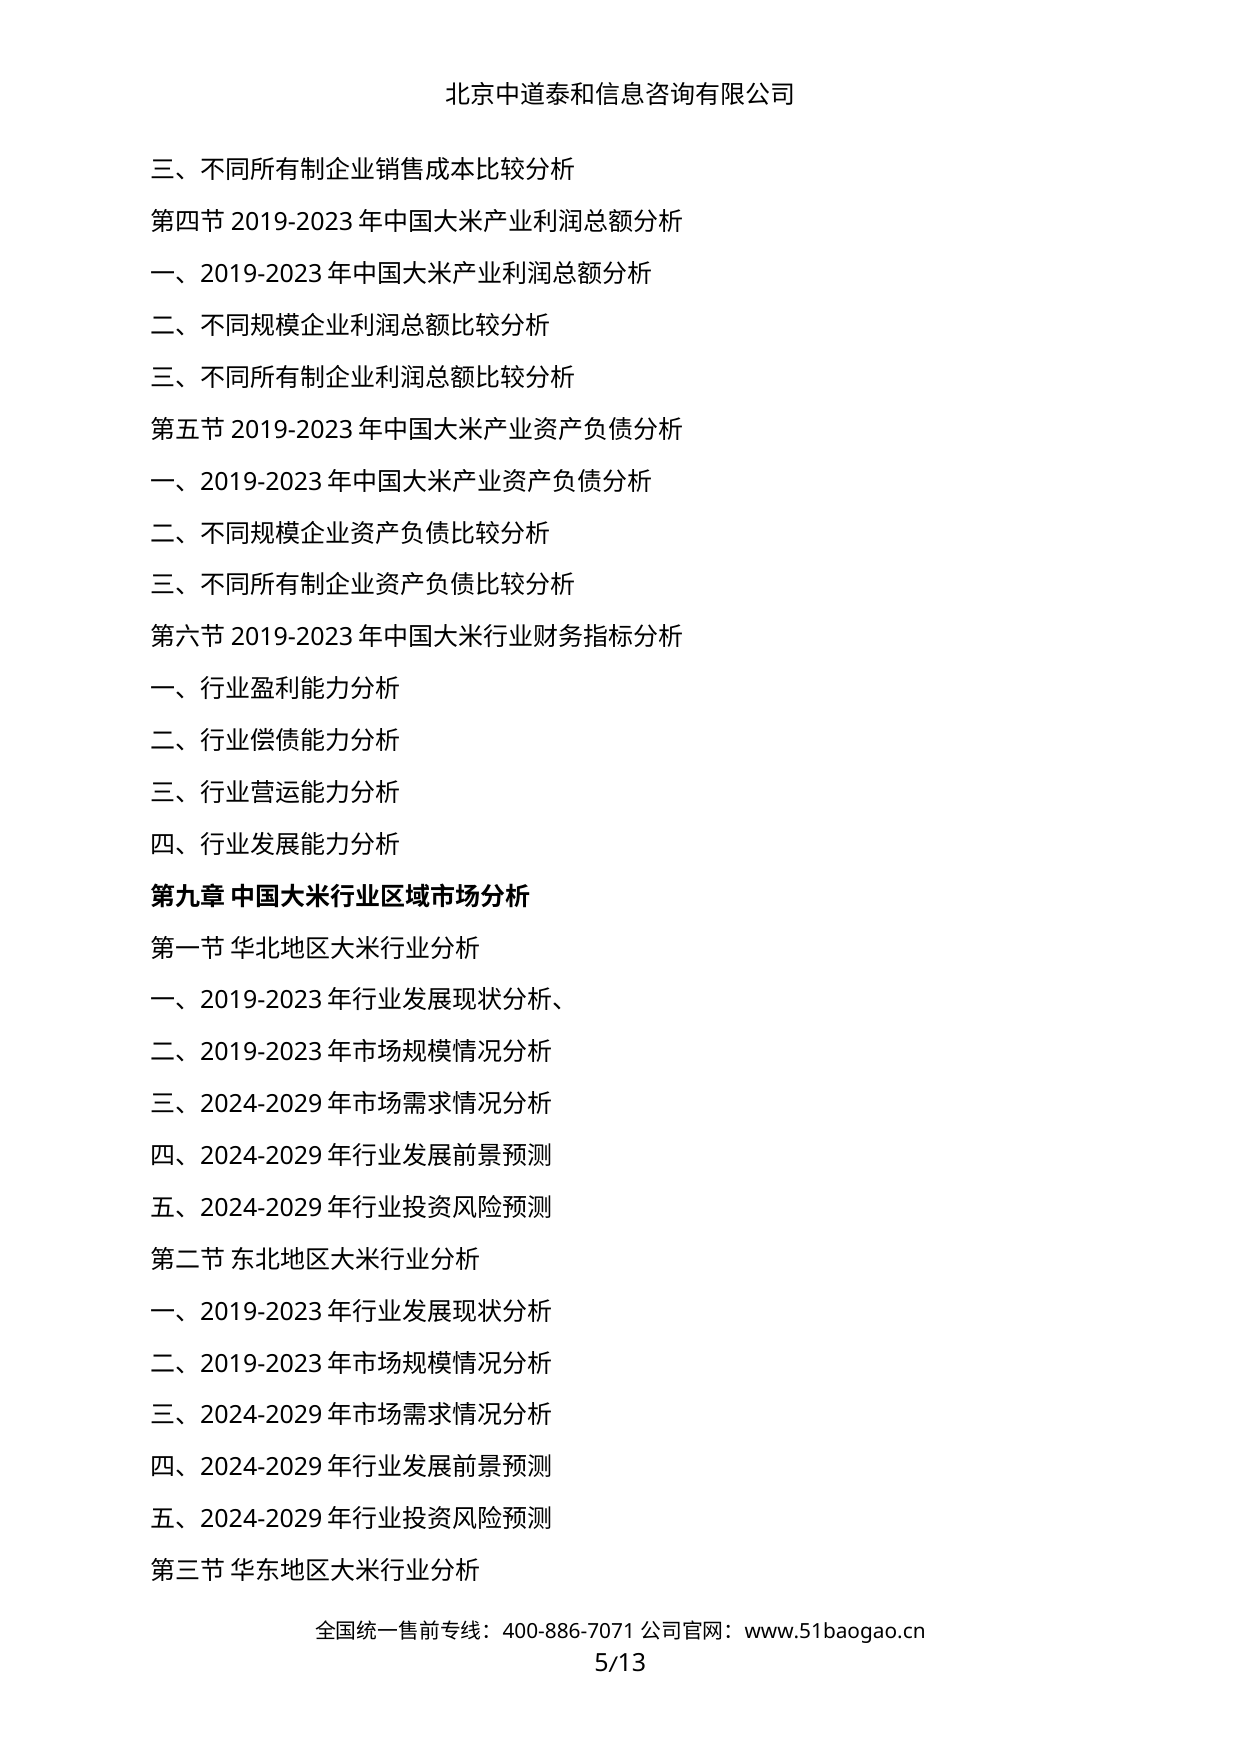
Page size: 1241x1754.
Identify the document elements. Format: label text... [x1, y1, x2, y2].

text 三、行业营运能力分析 [150, 772, 1090, 809]
text 五、2024-2029年行业投资风险预测 [150, 1499, 1090, 1535]
text 二、不同规模企业利润总额比较分析 [150, 306, 1090, 342]
text 三、2024-2029年市场需求情况分析 [150, 1395, 1090, 1431]
text 第九章 中国大米行业区域市场分析 [150, 876, 1090, 912]
text 一、行业盈利能力分析 [150, 669, 1090, 705]
text 三、不同所有制企业利润总额比较分析 [150, 357, 1090, 394]
text 第二节 东北地区大米行业分析 [150, 1239, 1090, 1276]
text 四、2024-2029年行业发展前景预测 [150, 1136, 1090, 1172]
text 二、不同规模企业资产负债比较分析 [150, 513, 1090, 549]
text 三、不同所有制企业销售成本比较分析 [150, 150, 1090, 186]
text 四、行业发展能力分析 [150, 824, 1090, 861]
text 五、2024-2029年行业投资风险预测 [150, 1187, 1090, 1224]
text 第四节 2019-2023年中国大米产业利润总额分析 [150, 202, 1090, 238]
text 一、2019-2023年行业发展现状分析 [150, 1291, 1090, 1327]
text 二、行业偿债能力分析 [150, 721, 1090, 757]
text 四、2024-2029年行业发展前景预测 [150, 1447, 1090, 1483]
text 一、2019-2023年中国大米产业资产负债分析 [150, 461, 1090, 497]
text 二、2019-2023年市场规模情况分析 [150, 1343, 1090, 1379]
text 一、2019-2023年行业发展现状分析、 [150, 980, 1090, 1016]
text 第五节 2019-2023年中国大米产业资产负债分析 [150, 409, 1090, 446]
text 第六节 2019-2023年中国大米行业财务指标分析 [150, 617, 1090, 653]
text 第三节 华东地区大米行业分析 [150, 1551, 1090, 1587]
text 二、2019-2023年市场规模情况分析 [150, 1032, 1090, 1068]
text 三、2024-2029年市场需求情况分析 [150, 1084, 1090, 1120]
text 一、2019-2023年中国大米产业利润总额分析 [150, 254, 1090, 290]
text 三、不同所有制企业资产负债比较分析 [150, 565, 1090, 601]
text 第一节 华北地区大米行业分析 [150, 928, 1090, 964]
